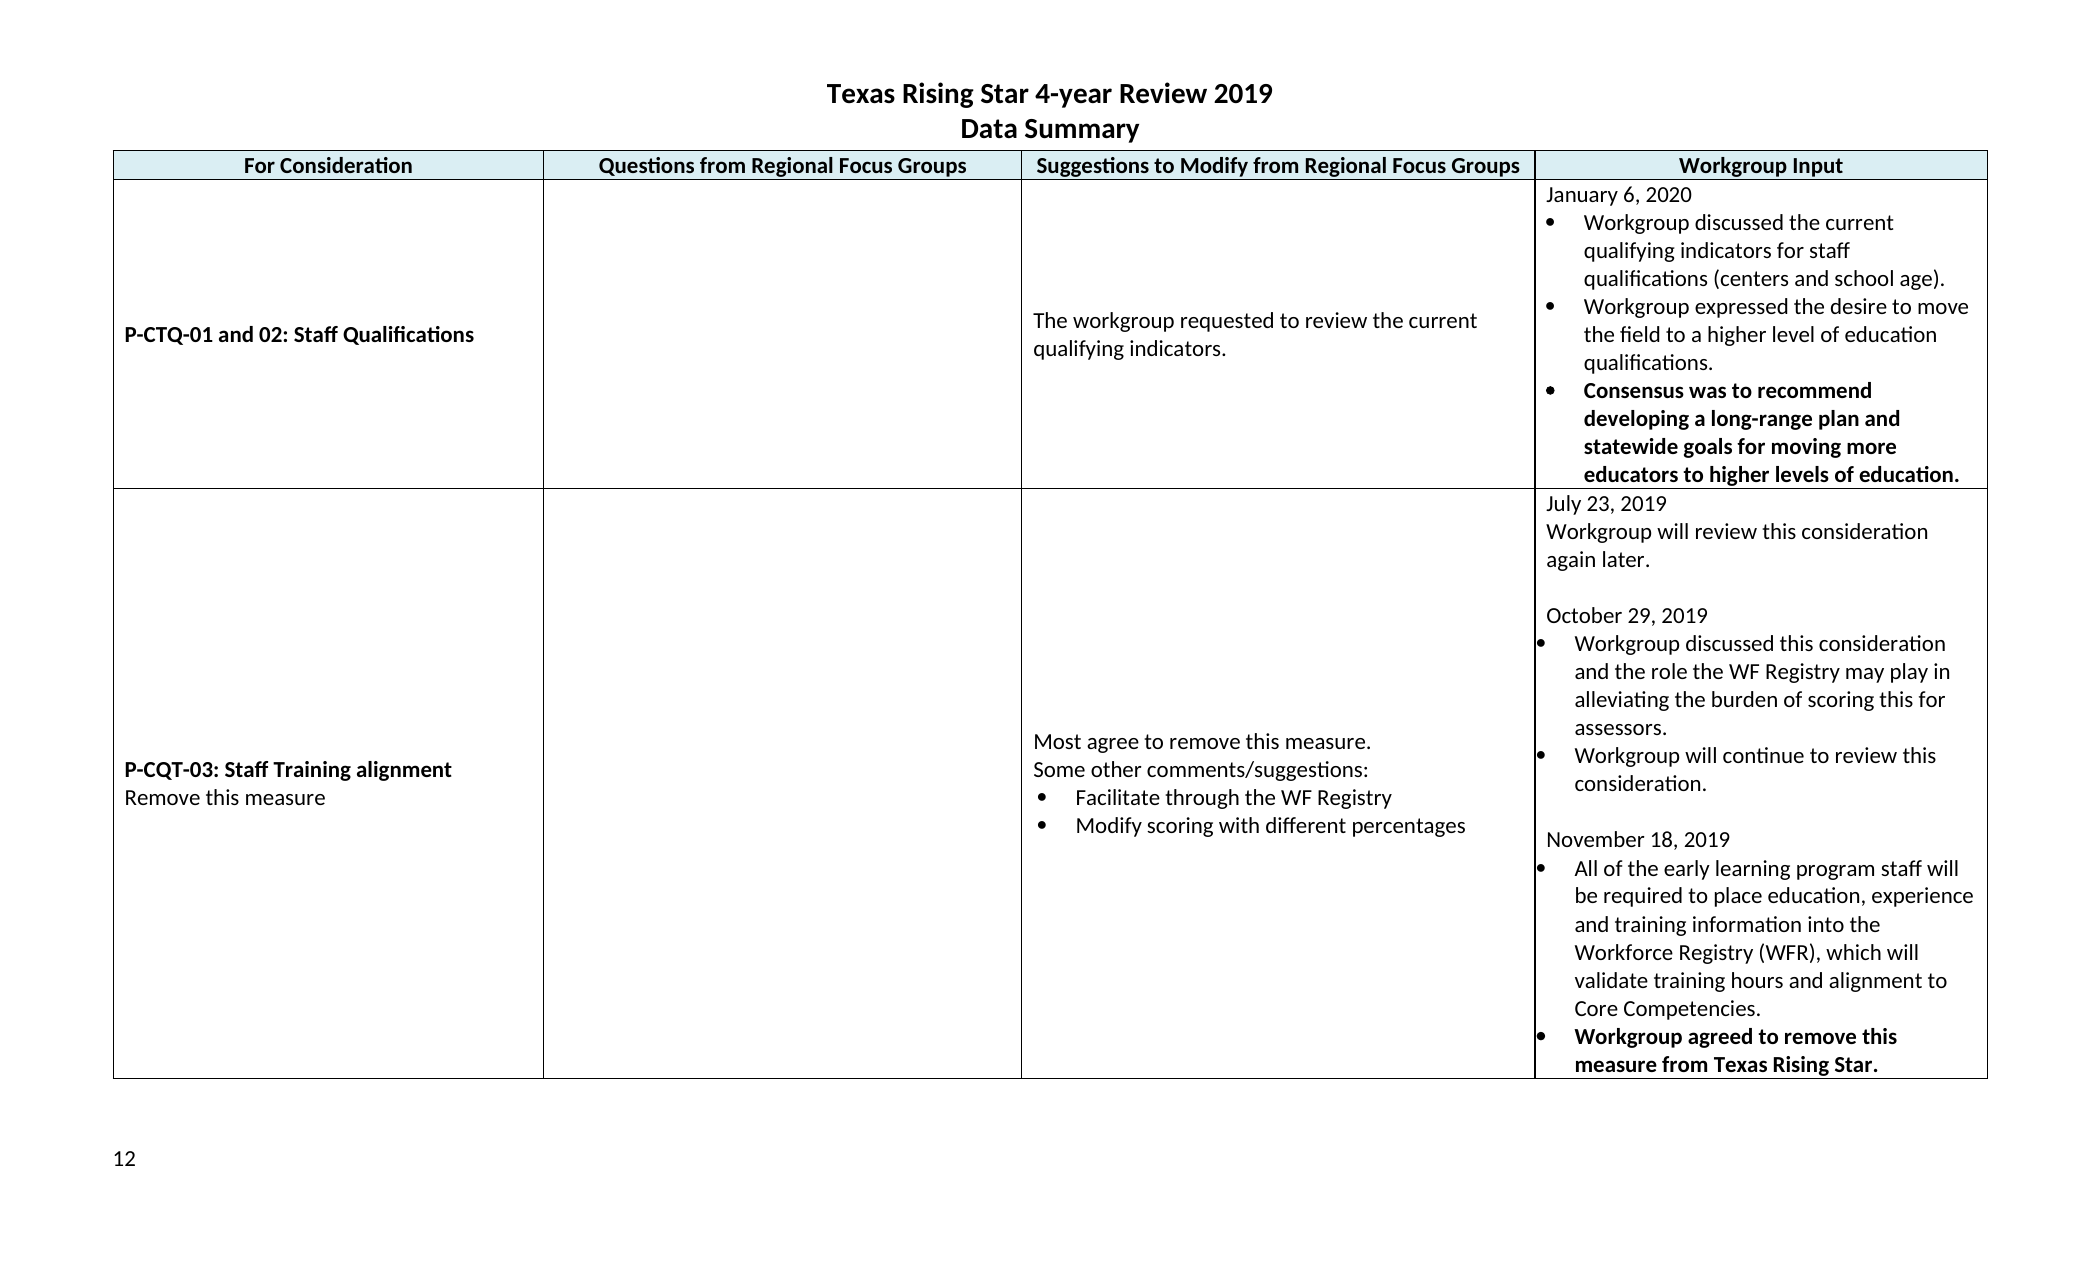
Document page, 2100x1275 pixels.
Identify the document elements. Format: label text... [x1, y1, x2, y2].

table_cell P-CTQ-01 and 02: Staff Qualifications [114, 180, 543, 488]
table_header Questions from Regional Focus Groups [544, 151, 1021, 179]
table_header For Consideration [114, 151, 543, 179]
table_cell [544, 489, 1021, 1078]
table_cell January 6, 2020 Workgroup discussed the current qualifying indicators for staff qualifications (centers and school age). Workgroup expressed the desire to move the field to a higher level of education qualifications. Consensus was to recommend developing a long-range plan and statewide goals for moving more educators to higher levels of education. [1536, 180, 1987, 488]
table_cell The workgroup requested to review the current qualifying indicators. [1022, 180, 1534, 488]
table_cell [544, 180, 1021, 488]
table_header Suggestions to Modify from Regional Focus Groups [1022, 151, 1534, 179]
table_cell Most agree to remove this measure. Some other comments/suggestions: Facilitate through the WF Registry Modify scoring with different percentages [1022, 489, 1534, 1078]
table_cell P-CQT-03: Staff Training alignment Remove this measure [114, 489, 543, 1078]
table_cell July 23, 2019 Workgroup will review this consideration again later. October 29, 2019 Workgroup discussed this consideration and the role the WF Registry may play in alleviating the burden of scoring this for assessors. Workgroup will continue to review this consideration. November 18, 2019 All of the early learning program staff will be required to place education, experience and training information into the Workforce Registry (WFR), which will validate training hours and alignment to Core Competencies. Workgroup agreed to remove this measure from Texas Rising Star. [1536, 489, 1987, 1078]
table_header Workgroup Input [1536, 151, 1987, 179]
